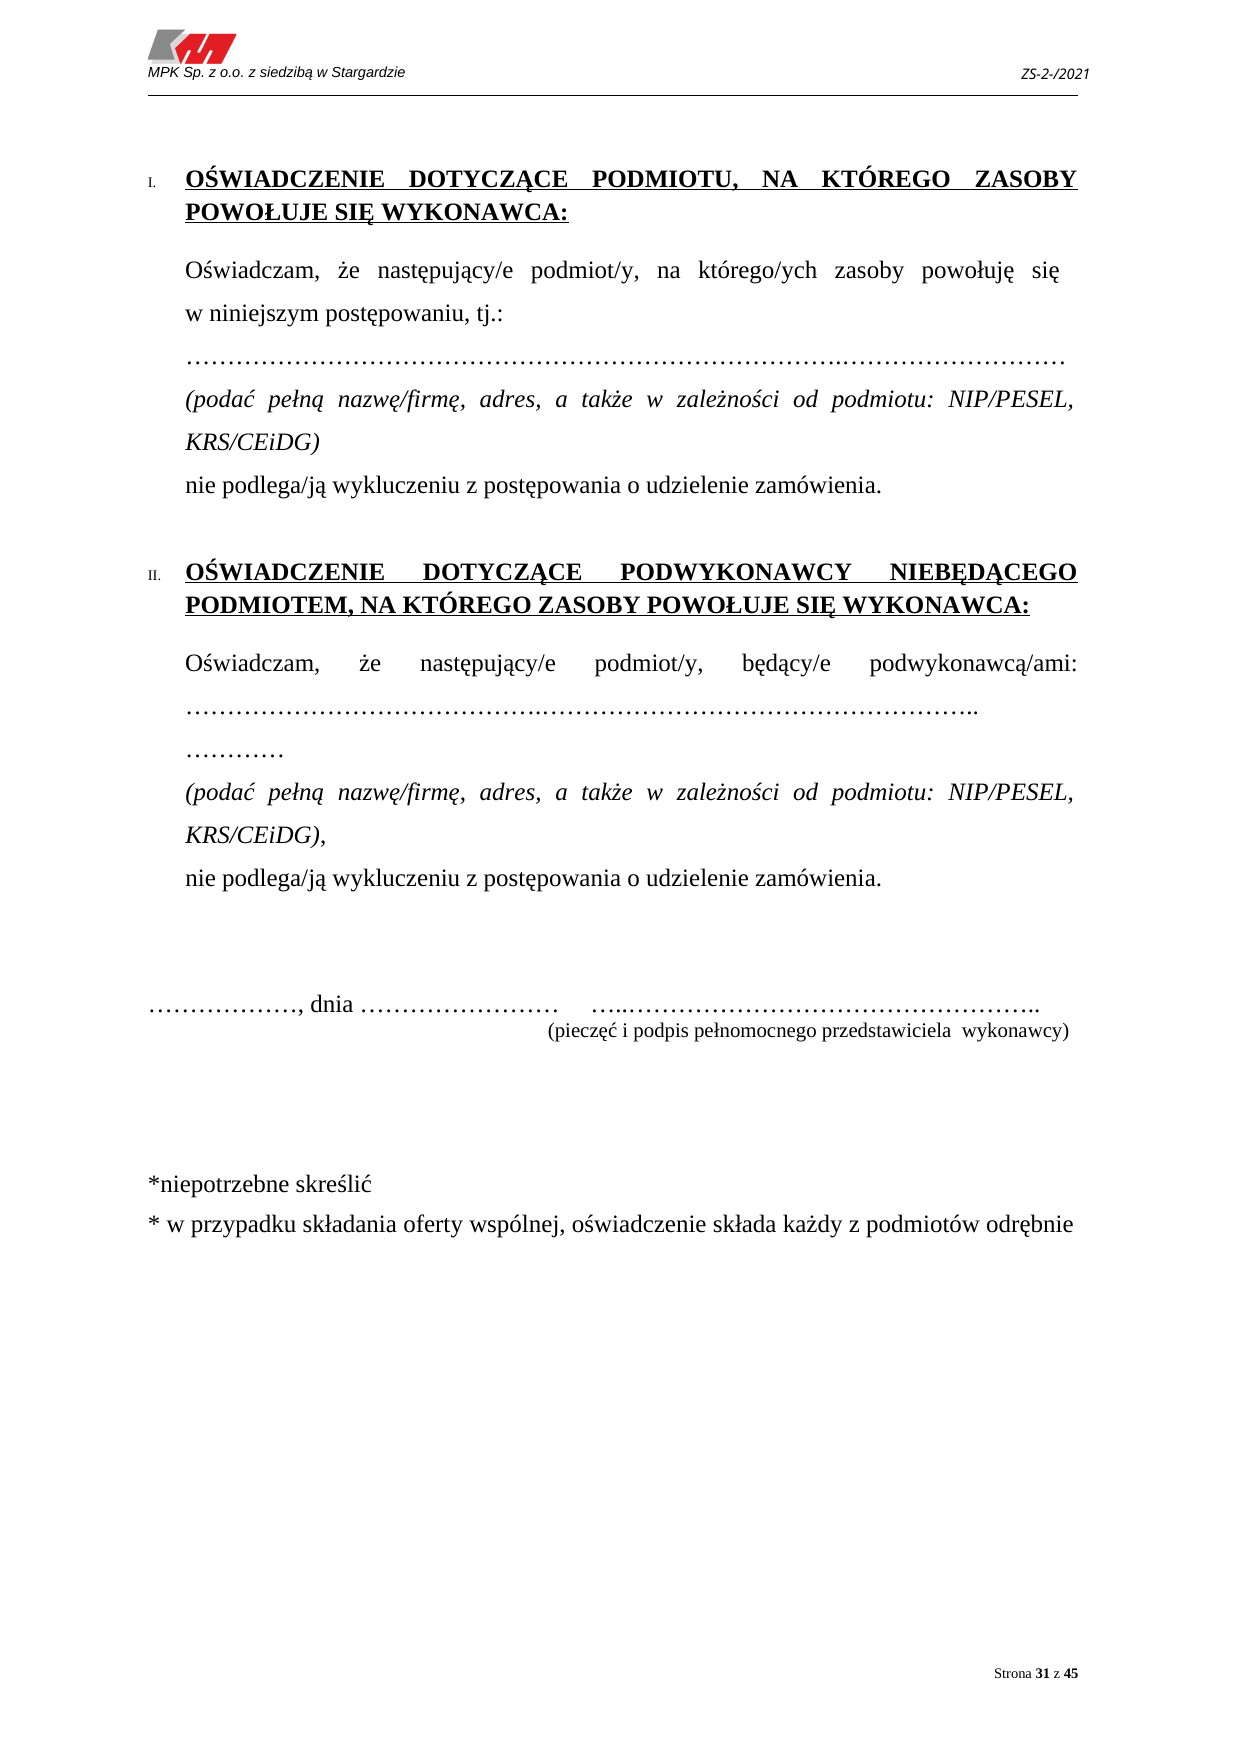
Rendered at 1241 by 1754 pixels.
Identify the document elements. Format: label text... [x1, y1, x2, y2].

list OŚWIADCZENIE DOTYCZĄCE PODMIOTU, NA KTÓREGO ZASOBY POWOŁUJE SIĘ WYKONAWCA: [148, 164, 1078, 226]
text *niepotrzebne skreślić [148, 1169, 1078, 1198]
text (podać pełną nazwę/firmę, adres, a także w zależności od podmiotu: NIP/PESEL, KRS/CEiDG) nie podlega/ją wykluczeniu z postępowania o udzielenie zamówienia. [185, 384, 1078, 499]
text * w przypadku składania oferty wspólnej, oświadczenie składa każdy z podmiotów odrębnie [148, 1209, 1078, 1237]
picture [147, 29, 237, 64]
text (pieczęć i podpis pełnomocnego przedstawiciela wykonawcy) [516, 1018, 1078, 1042]
text Oświadczam, że następujący/e podmiot/y, będący/e podwykonawcą/ami: …………………………………….……………………………………………..………… [185, 648, 1078, 763]
list OŚWIADCZENIE DOTYCZĄCE PODWYKONAWCY NIEBĘDĄCEGO PODMIOTEM, NA KTÓREGO ZASOBY POWOŁUJE SIĘ WYKONAWCA: [148, 557, 1078, 618]
text …………………………………………………………………….……………………… [185, 341, 1078, 370]
text (podać pełną nazwę/firmę, adres, a także w zależności od podmiotu: NIP/PESEL, KRS/CEiDG), nie podlega/ją wykluczeniu z postępowania o udzielenie zamówienia. [185, 777, 1078, 892]
text Oświadczam, że następujący/e podmiot/y, na którego/ych zasoby powołuję się w niniejszym postępowaniu, tj.: [185, 255, 1078, 327]
text ………………, dnia …………………… …..………………………………………….. [148, 989, 1078, 1018]
